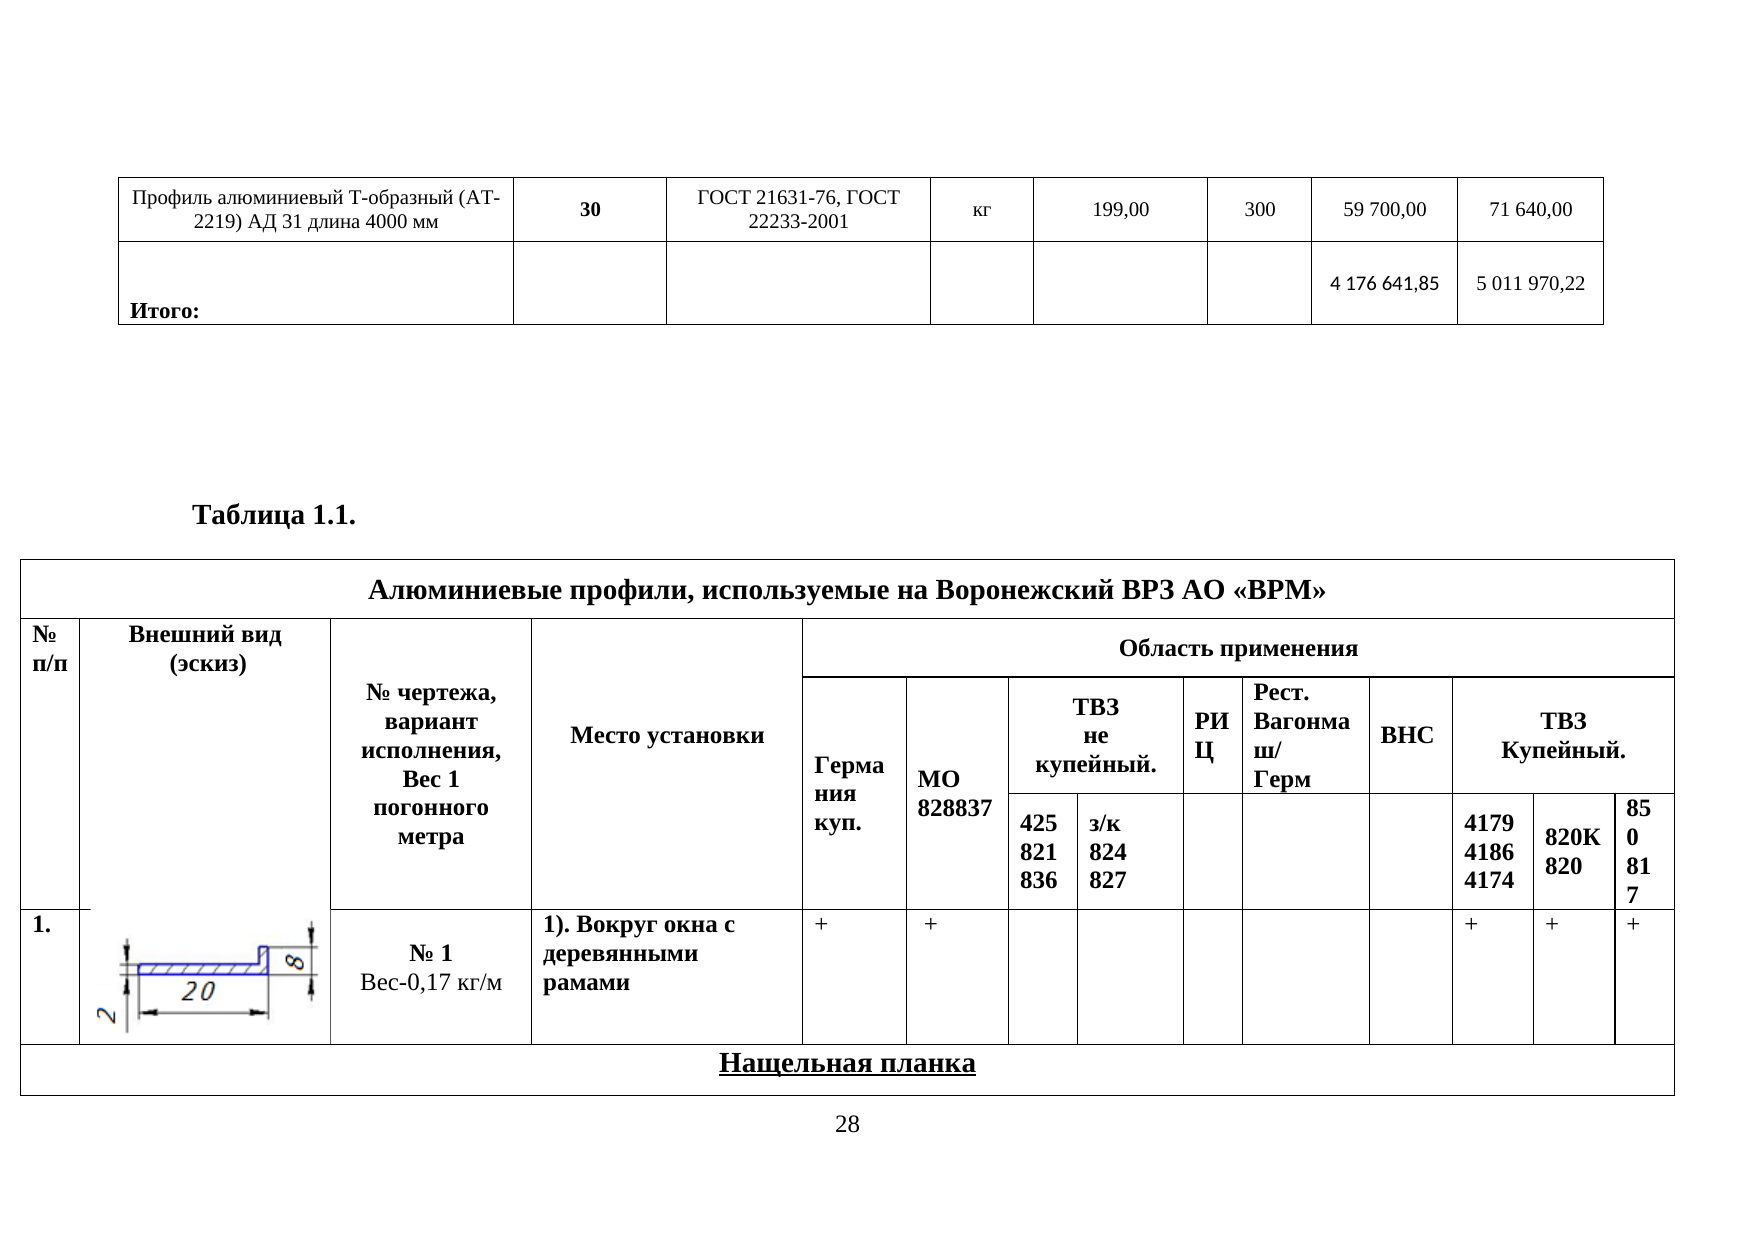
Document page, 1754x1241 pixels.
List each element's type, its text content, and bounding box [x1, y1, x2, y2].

table_cell ТВЗ Купейный. [1453, 678, 1674, 792]
table_cell [1208, 242, 1311, 323]
table_cell Германия куп. [803, 678, 906, 908]
table_header Алюминиевые профили, используемые на Воронежский ВРЗ АО «ВРМ» [21, 560, 1674, 618]
table_cell 4 176 641,85 [1312, 242, 1457, 323]
table_cell № 1 Вес-0,17 кг/м [331, 910, 531, 1044]
table_cell 4179 4186 4174 [1453, 794, 1533, 908]
table_cell 820К 820 [1534, 794, 1614, 908]
table_cell [1243, 794, 1369, 908]
table_cell + [1616, 910, 1674, 1044]
table_cell МО 828837 [907, 678, 1008, 908]
table_cell 1. [21, 910, 79, 1044]
table_cell [1243, 910, 1369, 1044]
table_cell № чертежа, вариант исполнения, Вес 1 погонного метра [331, 619, 531, 908]
table_cell [1034, 242, 1207, 323]
table_cell Внешний вид (эскиз) [80, 619, 330, 908]
table_cell + [803, 910, 906, 1044]
table_cell Место установки [532, 619, 802, 908]
table_cell [1184, 794, 1242, 908]
table_cell 71 640,00 [1458, 178, 1603, 241]
table_cell 300 [1208, 178, 1311, 241]
table_cell 5 011 970,22 [1458, 242, 1603, 323]
table_cell [1009, 910, 1077, 1044]
table_cell 1). Вокруг окна с деревянными рамами [532, 910, 802, 1044]
picture [90, 909, 331, 1044]
table_cell Область применения [803, 619, 1674, 676]
table_cell ВНС [1370, 678, 1452, 792]
table_cell Нащельная планка [21, 1045, 1674, 1095]
table_cell Итого: [119, 242, 513, 323]
table_cell + [1453, 910, 1533, 1044]
table_cell ТВЗ не купейный. [1009, 678, 1183, 792]
table_cell з/к 824 827 [1078, 794, 1183, 908]
table_cell + [1534, 910, 1614, 1044]
table_cell Рест. Вагонмаш/ Герм [1243, 678, 1369, 792]
table_cell + [907, 910, 1008, 1044]
table_cell 59 700,00 [1312, 178, 1457, 241]
table_cell Профиль алюминиевый Т-образный (АТ-2219) АД 31 длина 4000 мм [119, 178, 513, 241]
table_cell РИЦ [1184, 678, 1242, 792]
table_cell [514, 242, 666, 323]
table_cell [1078, 910, 1183, 1044]
table_cell [1184, 910, 1242, 1044]
table_cell [1370, 794, 1452, 908]
table_cell [1370, 910, 1452, 1044]
table_cell [80, 910, 90, 1044]
table_cell 30 [514, 178, 666, 241]
table_cell 199,00 [1034, 178, 1207, 241]
table_cell 850 817 [1616, 794, 1674, 908]
table_cell № п/п [21, 619, 79, 908]
table_cell [667, 242, 930, 323]
table_cell [931, 242, 1033, 323]
table_cell 425 821 836 [1009, 794, 1077, 908]
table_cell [667, 178, 930, 241]
text Таблица 1.1. [118, 497, 1577, 531]
table_cell кг [931, 178, 1033, 241]
